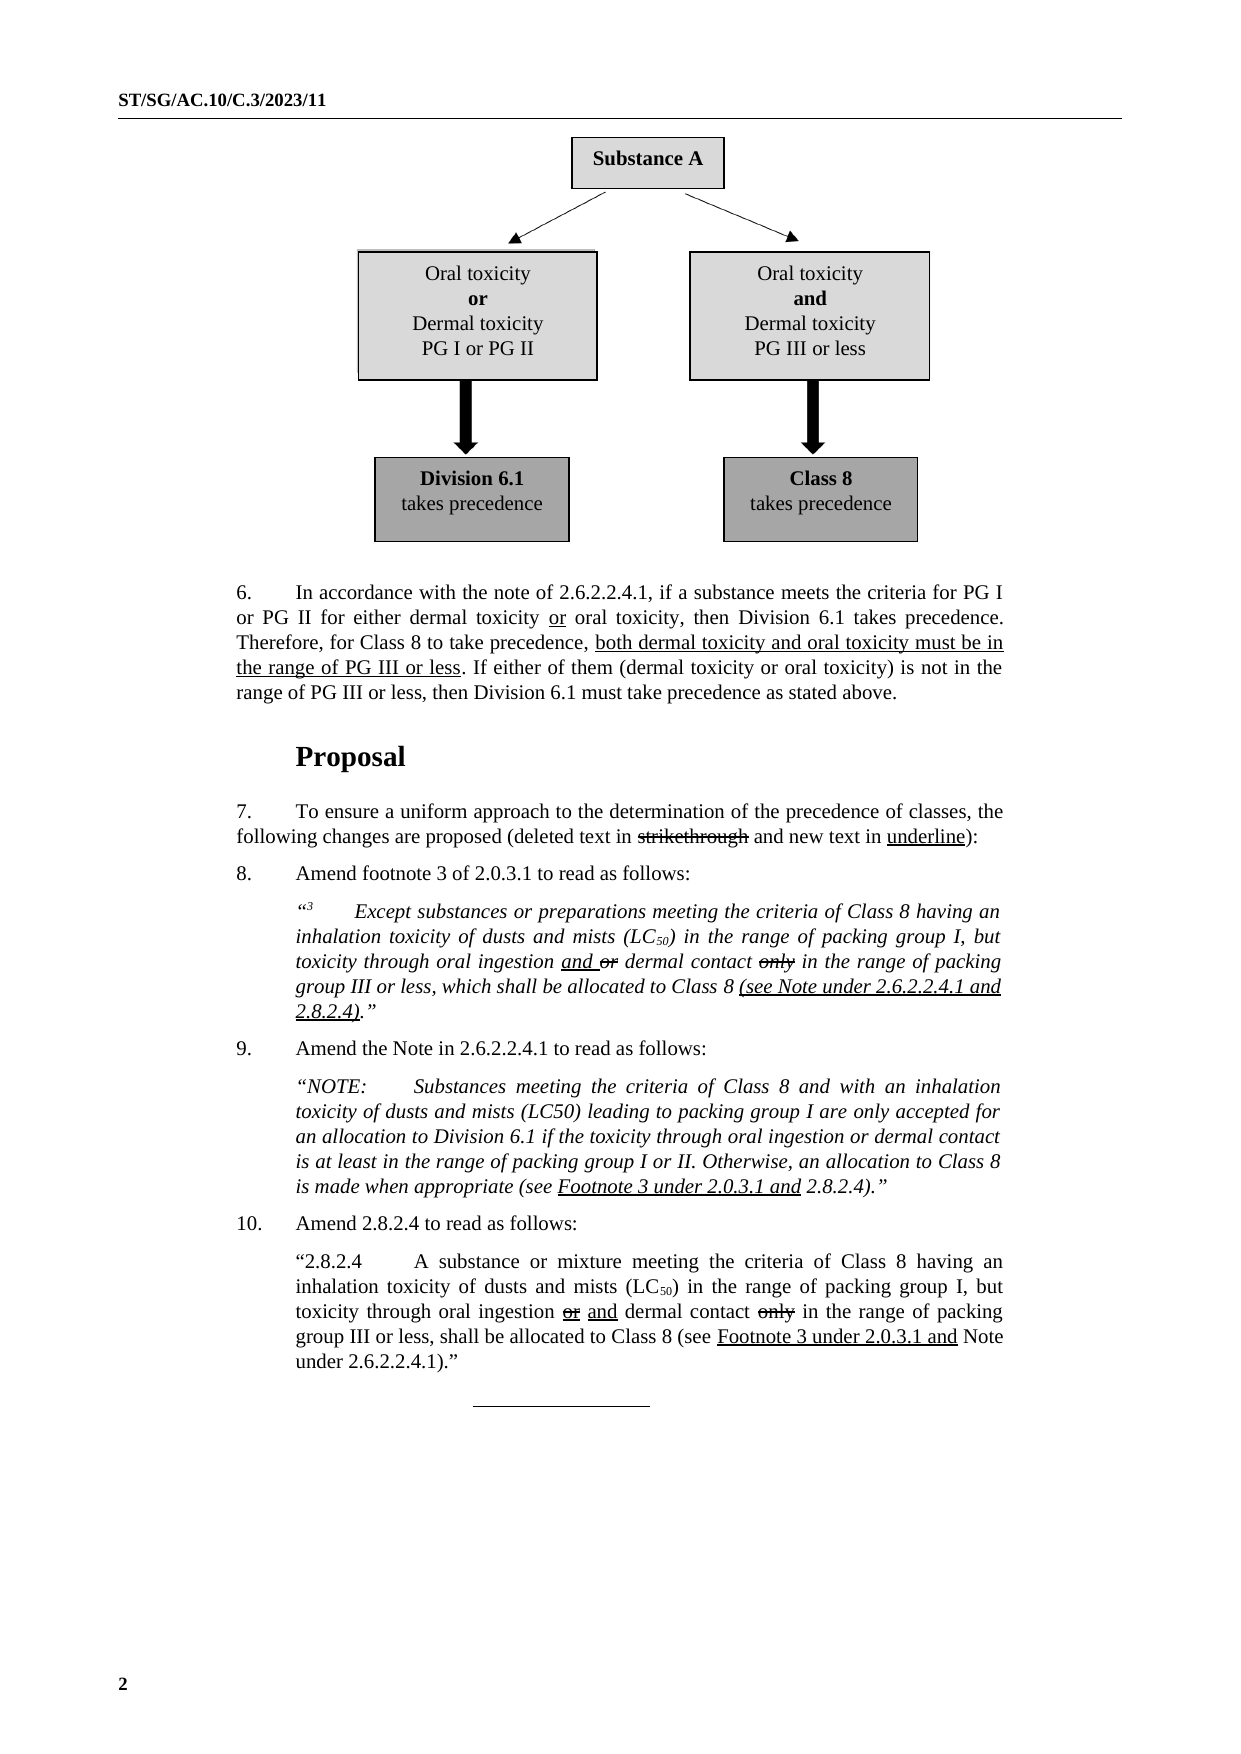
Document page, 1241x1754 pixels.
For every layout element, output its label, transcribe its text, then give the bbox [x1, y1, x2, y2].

text “2.8.2.4 A substance or mixture meeting the criteria of Class 8 having an inhalation toxicity of dusts and mists (LC50) in the range of packing group I, but toxicity through oral ingestion or and dermal contact only in the range of packing group III or less, shall be allocated to Class 8 (see Footnote 3 under 2.0.3.1 and Note under 2.6.2.2.4.1).” [295, 1248, 1003, 1373]
text 7. To ensure a uniform approach to the determination of the precedence of classes, the following changes are proposed (deleted text in strikethrough and new text in underline): [236, 798, 1004, 848]
text 9. Amend the Note in 2.6.2.2.4.1 to read as follows: [236, 1035, 1004, 1060]
text “3 Except substances or preparations meeting the criteria of Class 8 having an inhalation toxicity of dusts and mists (LC50) in the range of packing group I, but toxicity through oral ingestion and or dermal contact only in the range of packing group III or less, which shall be allocated to Class 8 (see Note under 2.6.2.2.4.1 and 2.8.2.4).” [295, 898, 1003, 1023]
text 10. Amend 2.8.2.4 to read as follows: [236, 1210, 1004, 1235]
text “NOTE: Substances meeting the criteria of Class 8 and with an inhalation toxicity of dusts and mists (LC50) leading to packing group I are only accepted for an allocation to Division 6.1 if the toxicity through oral ingestion or dermal contact is at least in the range of packing group I or II. Otherwise, an allocation to Class 8 is made when appropriate (see Footnote 3 under 2.0.3.1 and 2.8.2.4).” [295, 1073, 1003, 1198]
text 8. Amend footnote 3 of 2.0.3.1 to read as follows: [236, 860, 1004, 885]
text Proposal [118, 741, 1004, 773]
text 6. In accordance with the note of 2.6.2.2.4.1, if a substance meets the criteria for PG I or PG II for either dermal toxicity or oral toxicity, then Division 6.1 takes precedence. Therefore, for Class 8 to take precedence, both dermal toxicity and oral toxicity must be in the range of PG III or less. If either of them (dermal toxicity or oral toxicity) is not in the range of PG III or less, then Division 6.1 must take precedence as stated above. [236, 579, 1004, 704]
picture [356, 147, 931, 542]
